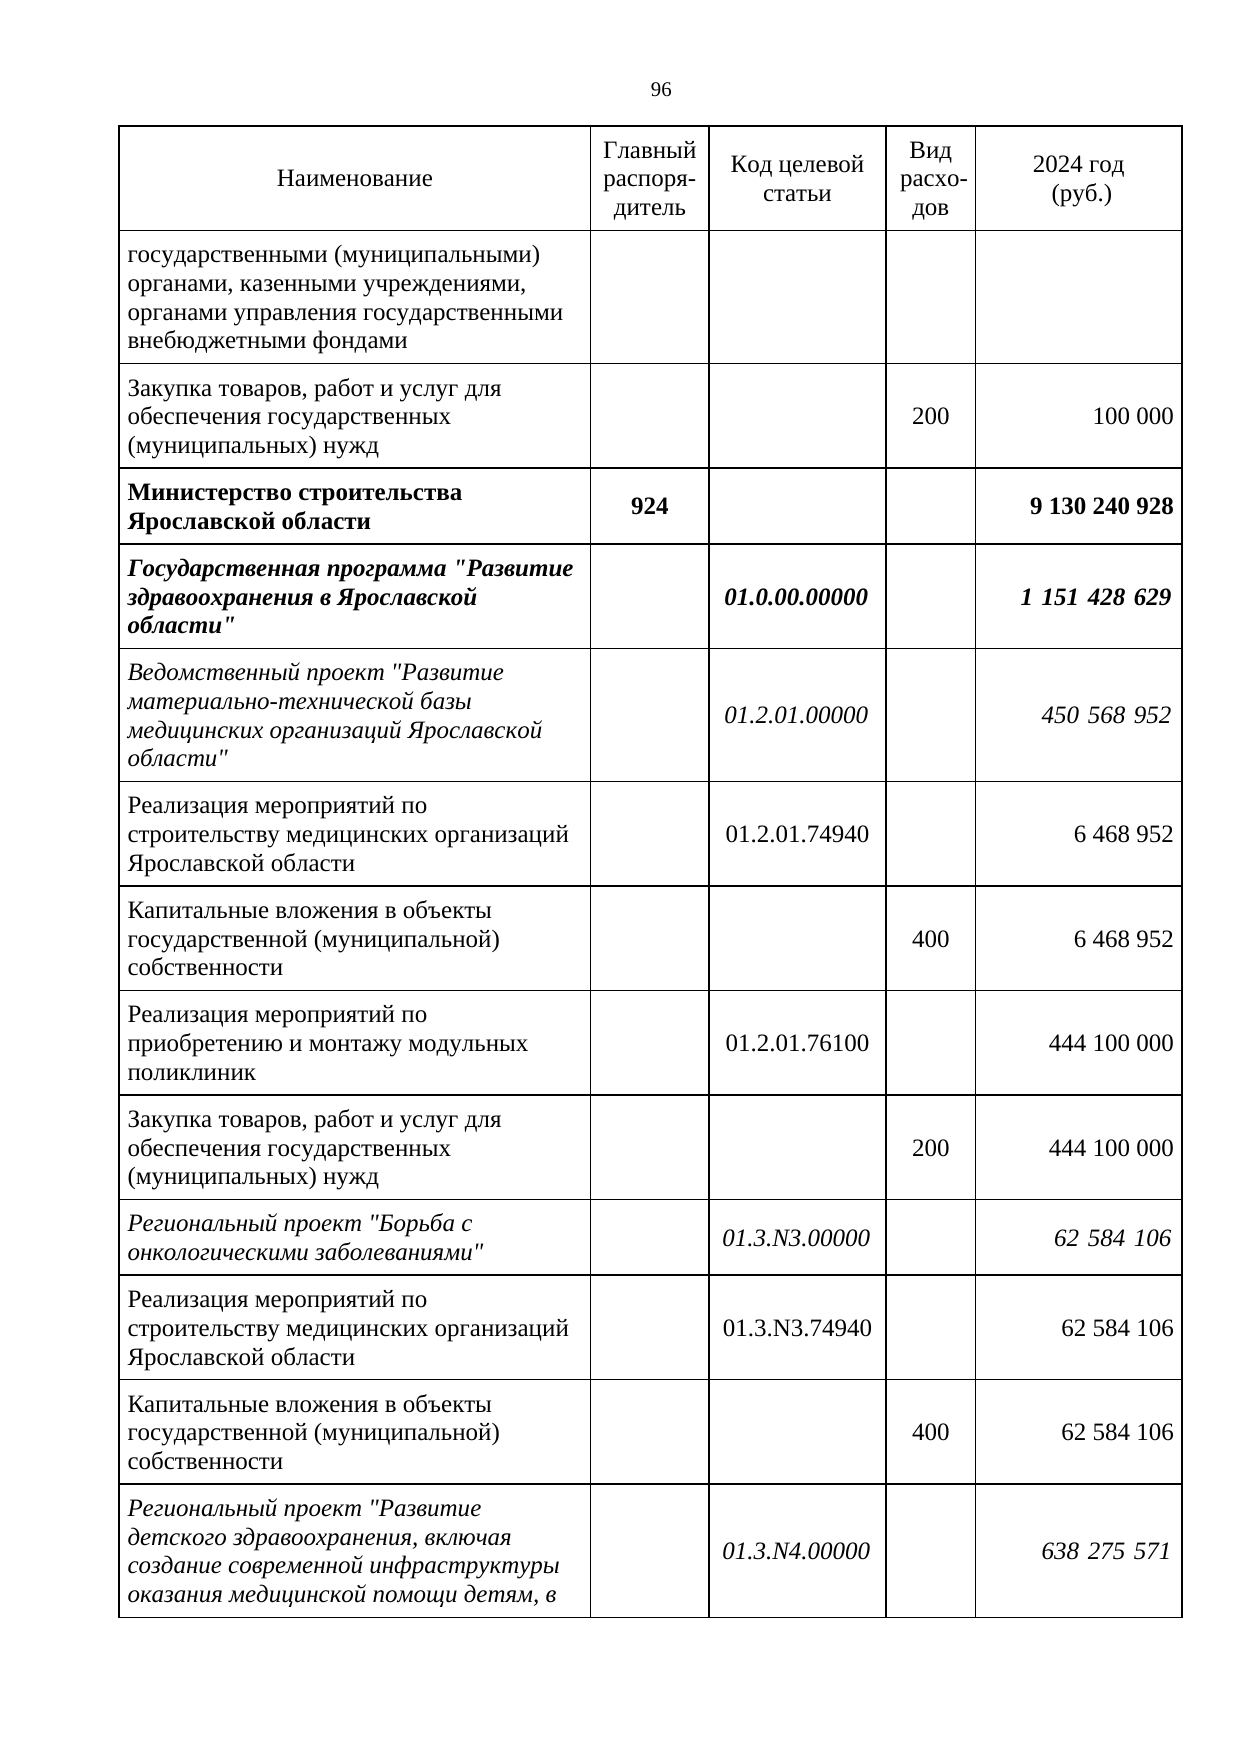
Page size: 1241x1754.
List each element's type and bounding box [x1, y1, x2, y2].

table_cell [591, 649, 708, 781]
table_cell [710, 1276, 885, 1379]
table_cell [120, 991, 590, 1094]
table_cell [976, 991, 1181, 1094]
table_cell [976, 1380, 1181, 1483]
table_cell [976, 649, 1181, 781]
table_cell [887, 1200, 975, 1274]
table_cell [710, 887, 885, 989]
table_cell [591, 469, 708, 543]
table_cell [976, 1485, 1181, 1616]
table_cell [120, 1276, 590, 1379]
table_header [120, 127, 590, 229]
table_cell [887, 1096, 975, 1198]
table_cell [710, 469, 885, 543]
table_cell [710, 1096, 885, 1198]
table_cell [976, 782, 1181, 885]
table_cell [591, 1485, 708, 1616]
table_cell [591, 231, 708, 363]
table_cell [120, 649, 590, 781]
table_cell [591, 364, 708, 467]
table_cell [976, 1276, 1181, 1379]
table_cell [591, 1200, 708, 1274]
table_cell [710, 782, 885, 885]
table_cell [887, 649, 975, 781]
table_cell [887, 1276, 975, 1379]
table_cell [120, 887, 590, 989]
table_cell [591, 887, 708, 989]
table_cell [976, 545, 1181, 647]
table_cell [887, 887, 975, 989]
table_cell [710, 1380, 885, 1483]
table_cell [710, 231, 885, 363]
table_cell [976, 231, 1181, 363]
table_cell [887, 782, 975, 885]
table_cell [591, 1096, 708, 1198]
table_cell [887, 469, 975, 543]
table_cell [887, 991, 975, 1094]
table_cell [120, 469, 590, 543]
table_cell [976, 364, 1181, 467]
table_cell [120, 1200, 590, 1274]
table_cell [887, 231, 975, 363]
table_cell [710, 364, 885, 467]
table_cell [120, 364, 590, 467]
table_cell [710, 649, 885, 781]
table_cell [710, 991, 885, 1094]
table_header [710, 127, 885, 229]
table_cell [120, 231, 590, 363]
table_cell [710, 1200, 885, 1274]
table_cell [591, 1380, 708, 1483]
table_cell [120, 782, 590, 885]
table_header [591, 127, 708, 229]
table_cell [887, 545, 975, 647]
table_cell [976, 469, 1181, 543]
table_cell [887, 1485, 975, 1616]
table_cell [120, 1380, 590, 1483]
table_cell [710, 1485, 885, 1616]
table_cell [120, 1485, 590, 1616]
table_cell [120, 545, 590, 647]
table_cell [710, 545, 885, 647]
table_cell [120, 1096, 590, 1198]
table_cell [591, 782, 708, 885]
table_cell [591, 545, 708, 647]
table_header [887, 127, 975, 229]
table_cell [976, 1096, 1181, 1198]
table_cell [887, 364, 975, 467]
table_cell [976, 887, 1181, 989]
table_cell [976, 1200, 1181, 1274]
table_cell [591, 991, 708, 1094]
table_header [976, 127, 1181, 229]
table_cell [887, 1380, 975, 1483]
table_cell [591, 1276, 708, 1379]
